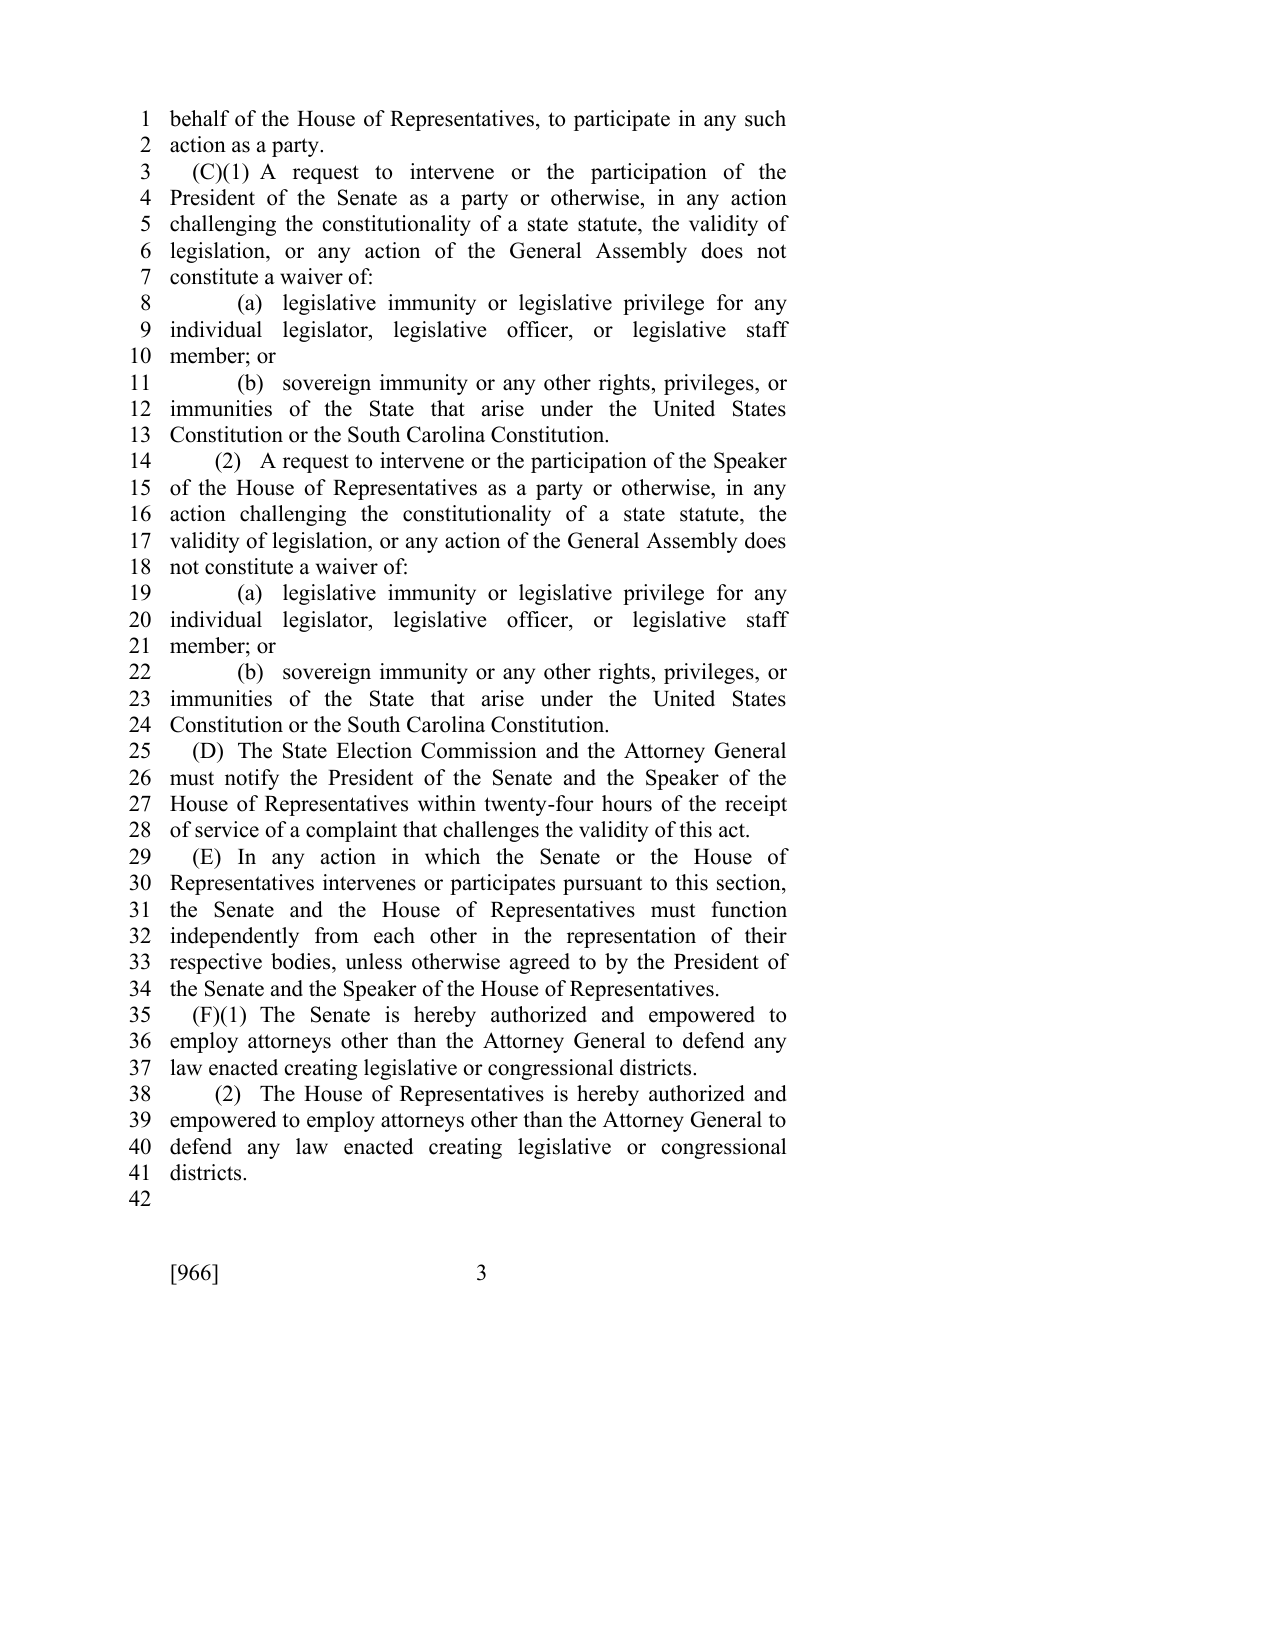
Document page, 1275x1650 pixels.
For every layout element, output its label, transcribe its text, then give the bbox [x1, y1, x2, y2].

text (b) sovereign immunity or any other rights, privileges, or immunities of the State that arise under the United States Constitution or the South Carolina Constitution. [169, 658, 787, 737]
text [169, 105, 787, 158]
text (C)(1) A request to intervene or the participation of the President of the Senate as a party or otherwise, in any action challenging the constitutionality of a state statute, the validity of legislation, or any action of the General Assembly does not constitute a waiver of: [169, 158, 787, 289]
text (2) The House of Representatives is hereby authorized and empowered to employ attorneys other than the Attorney General to defend any law enacted creating legislative or congressional districts. [169, 1080, 787, 1186]
text (E) In any action in which the Senate or the House of Representatives intervenes or participates pursuant to this section, the Senate and the House of Representatives must function independently from each other in the representation of their respective bodies, unless otherwise agreed to by the President of the Senate and the Speaker of the House of Representatives. [169, 843, 787, 1001]
text (2) A request to intervene or the participation of the Speaker of the House of Representatives as a party or otherwise, in any action challenging the constitutionality of a state statute, the validity of legislation, or any action of the General Assembly does not constitute a waiver of: [169, 448, 787, 579]
text (b) sovereign immunity or any other rights, privileges, or immunities of the State that arise under the United States Constitution or the South Carolina Constitution. [169, 368, 787, 448]
text (a) legislative immunity or legislative privilege for any individual legislator, legislative officer, or legislative staff member; or [169, 289, 787, 368]
text (a) legislative immunity or legislative privilege for any individual legislator, legislative officer, or legislative staff member; or [169, 579, 787, 658]
text (D) The State Election Commission and the Attorney General must notify the President of the Senate and the Speaker of the House of Representatives within twenty-four hours of the receipt of service of a complaint that challenges the validity of this act. [169, 737, 787, 843]
text (F)(1) The Senate is hereby authorized and empowered to employ attorneys other than the Attorney General to defend any law enacted creating legislative or congressional districts. [169, 1001, 787, 1080]
